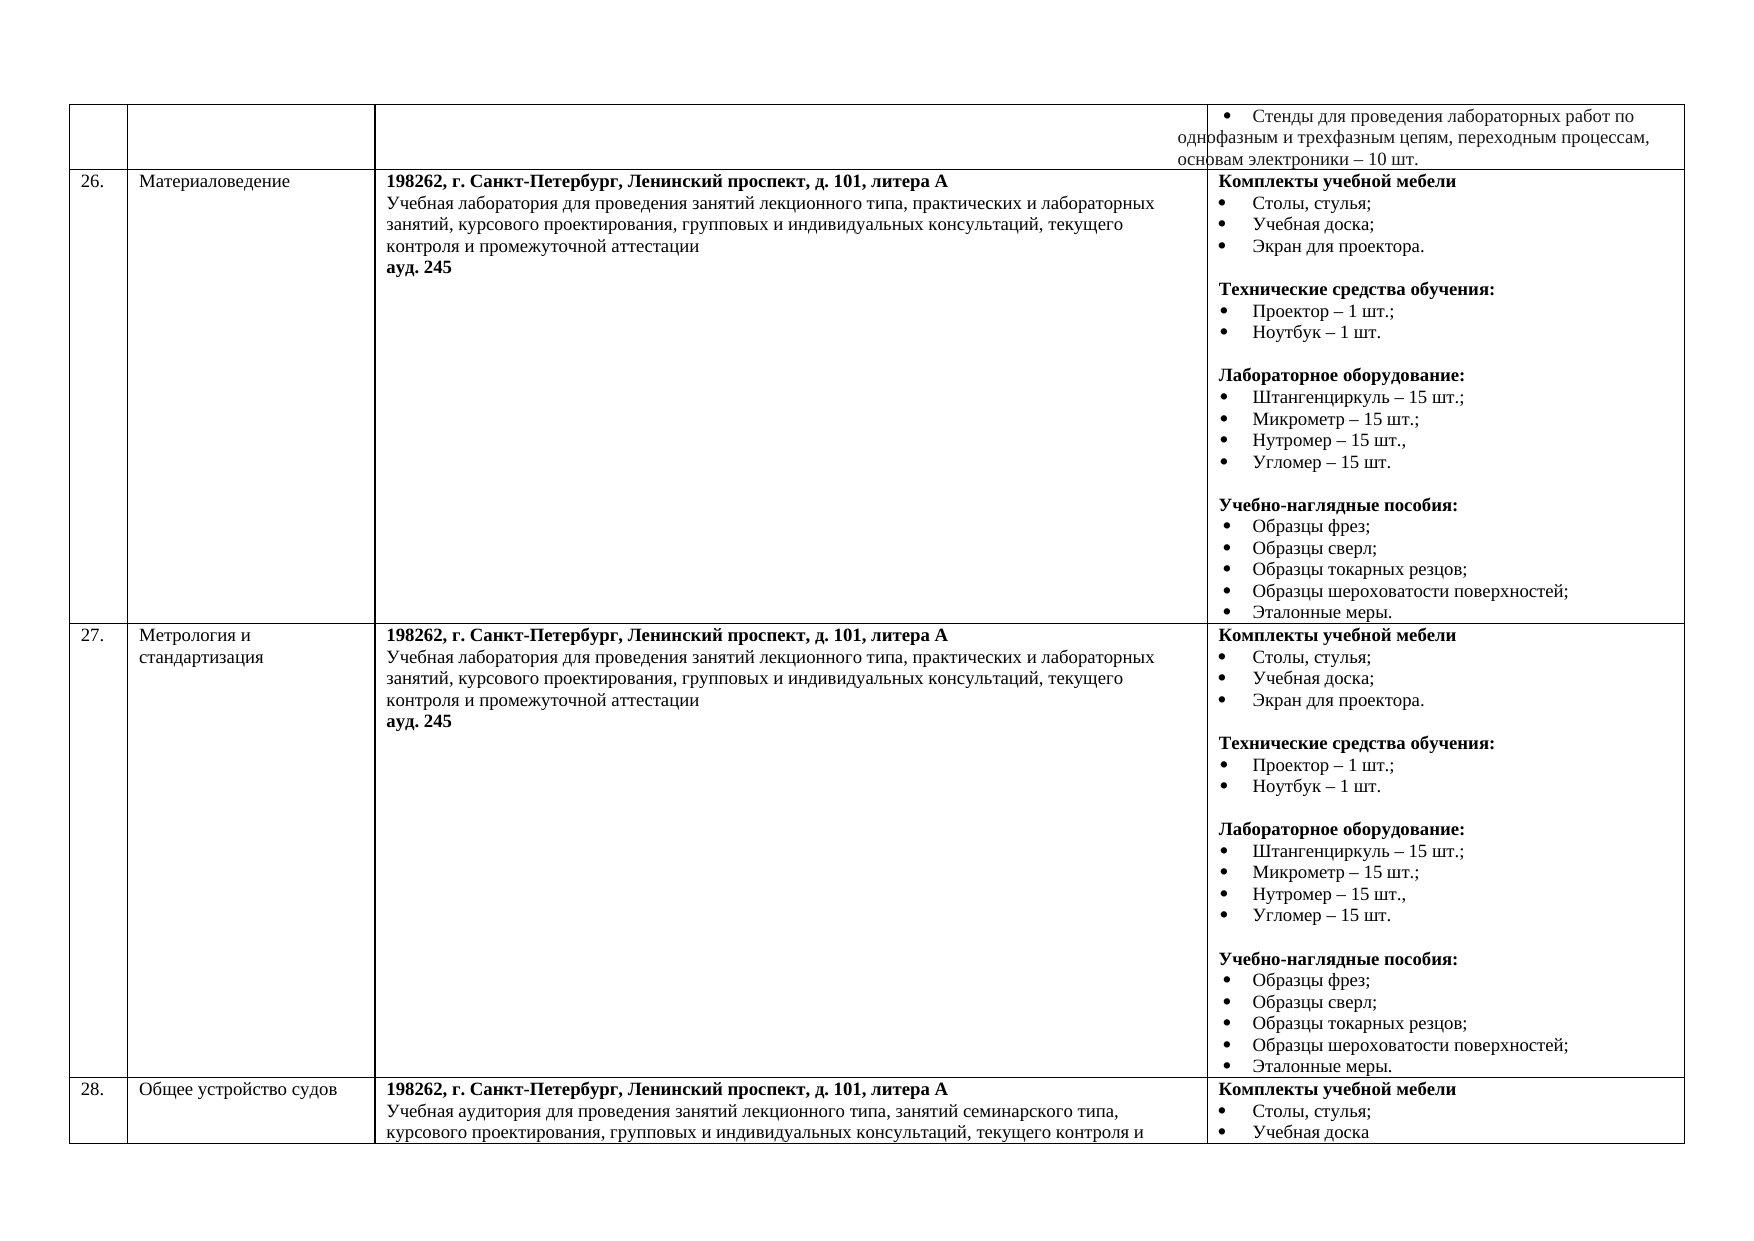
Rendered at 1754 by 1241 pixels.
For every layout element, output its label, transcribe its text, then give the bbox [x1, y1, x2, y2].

table_cell Комплекты учебной мебели Столы, стулья; Учебная доска; Экран для проектора. Технические средства обучения: Проектор – 1 шт.; Ноутбук – 1 шт. Лабораторное оборудование: Штангенциркуль – 15 шт.; Микрометр – 15 шт.; Нутромер – 15 шт., Угломер – 15 шт. Учебно-наглядные пособия: Образцы фрез; Образцы сверл; Образцы токарных резцов; Образцы шероховатости поверхностей; Эталонные меры. [1208, 170, 1684, 623]
table_cell 198262, г. Санкт-Петербург, Ленинский проспект, д. 101, литера А Учебная лаборатория для проведения занятий лекционного типа, практических и лабораторных занятий, курсового проектирования, групповых и индивидуальных консультаций, текущего контроля и промежуточной аттестации ауд. 245 [376, 624, 1207, 1077]
table_cell Материаловедение [128, 170, 374, 623]
table_cell Метрология и стандартизация [128, 624, 374, 1077]
table_cell [70, 1078, 127, 1143]
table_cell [128, 105, 374, 169]
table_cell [376, 1078, 1207, 1143]
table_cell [1208, 105, 1684, 169]
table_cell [1208, 1078, 1684, 1143]
table_cell [70, 624, 127, 1077]
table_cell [128, 1078, 374, 1143]
table_cell 198262, г. Санкт-Петербург, Ленинский проспект, д. 101, литера А Учебная лаборатория для проведения занятий лекционного типа, практических и лабораторных занятий, курсового проектирования, групповых и индивидуальных консультаций, текущего контроля и промежуточной аттестации ауд. 245 [376, 170, 1207, 623]
table_cell [70, 105, 127, 169]
table_cell [70, 170, 127, 623]
table_cell Комплекты учебной мебели Столы, стулья; Учебная доска; Экран для проектора. Технические средства обучения: Проектор – 1 шт.; Ноутбук – 1 шт. Лабораторное оборудование: Штангенциркуль – 15 шт.; Микрометр – 15 шт.; Нутромер – 15 шт., Угломер – 15 шт. Учебно-наглядные пособия: Образцы фрез; Образцы сверл; Образцы токарных резцов; Образцы шероховатости поверхностей; Эталонные меры. [1208, 624, 1684, 1077]
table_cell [376, 105, 1207, 169]
